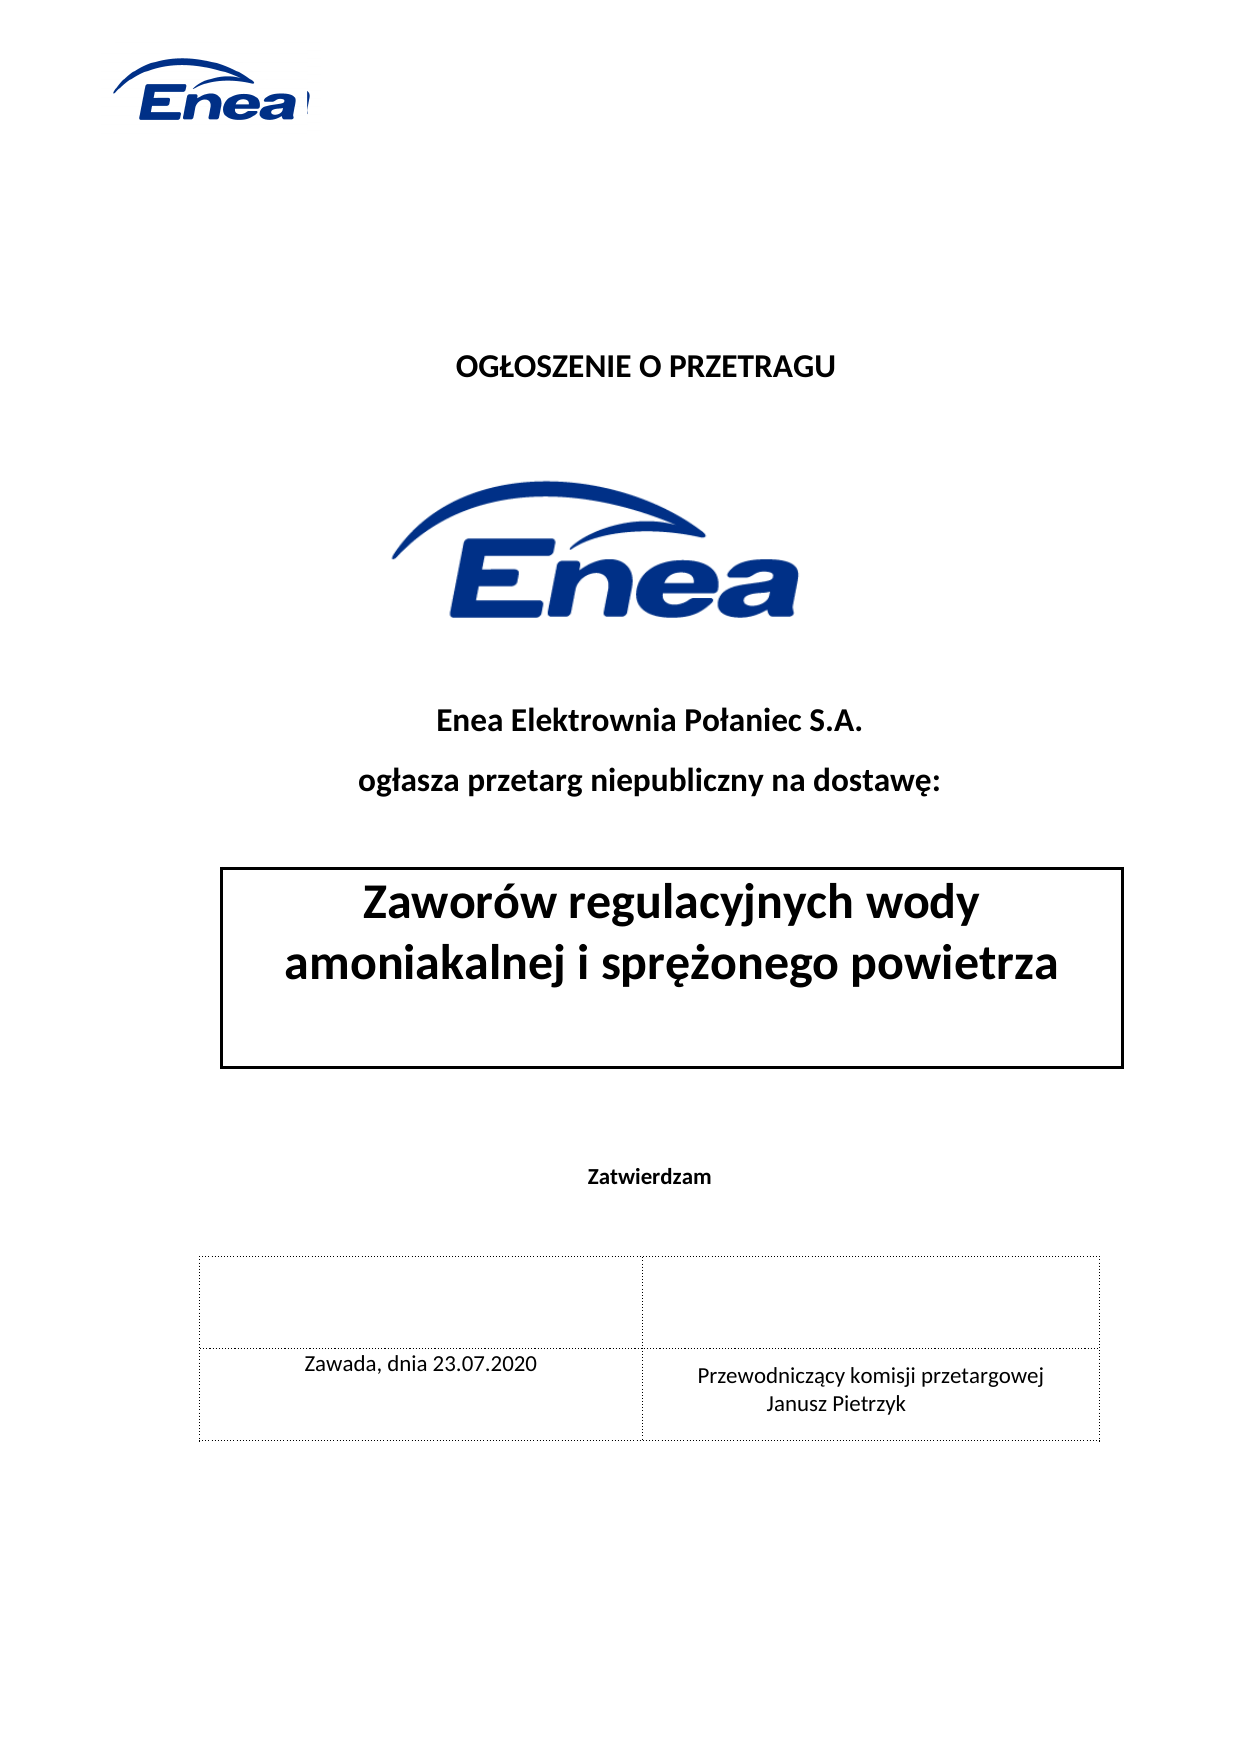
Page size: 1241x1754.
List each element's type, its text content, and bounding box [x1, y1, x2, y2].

text Zatwierdzam [148, 1162, 1152, 1191]
table_header Zaworów regulacyjnych wody amoniakalnej i sprężonego powietrza [223, 870, 1121, 1066]
text Enea Elektrownia Połaniec S.A. [148, 699, 1152, 739]
table_cell Przewodniczący komisji przetargowej Janusz Pietrzyk [642, 1348, 1100, 1440]
text ogłasza przetarg niepubliczny na dostawę: [148, 759, 1152, 800]
picture [100, 42, 322, 135]
table_header [642, 1256, 1100, 1348]
table_header [200, 1256, 642, 1348]
text OGŁOSZENIE O PRZETRAGU [148, 345, 1144, 386]
picture [365, 458, 826, 623]
table_cell Zawada, dnia 23.07.2020 [200, 1348, 642, 1440]
